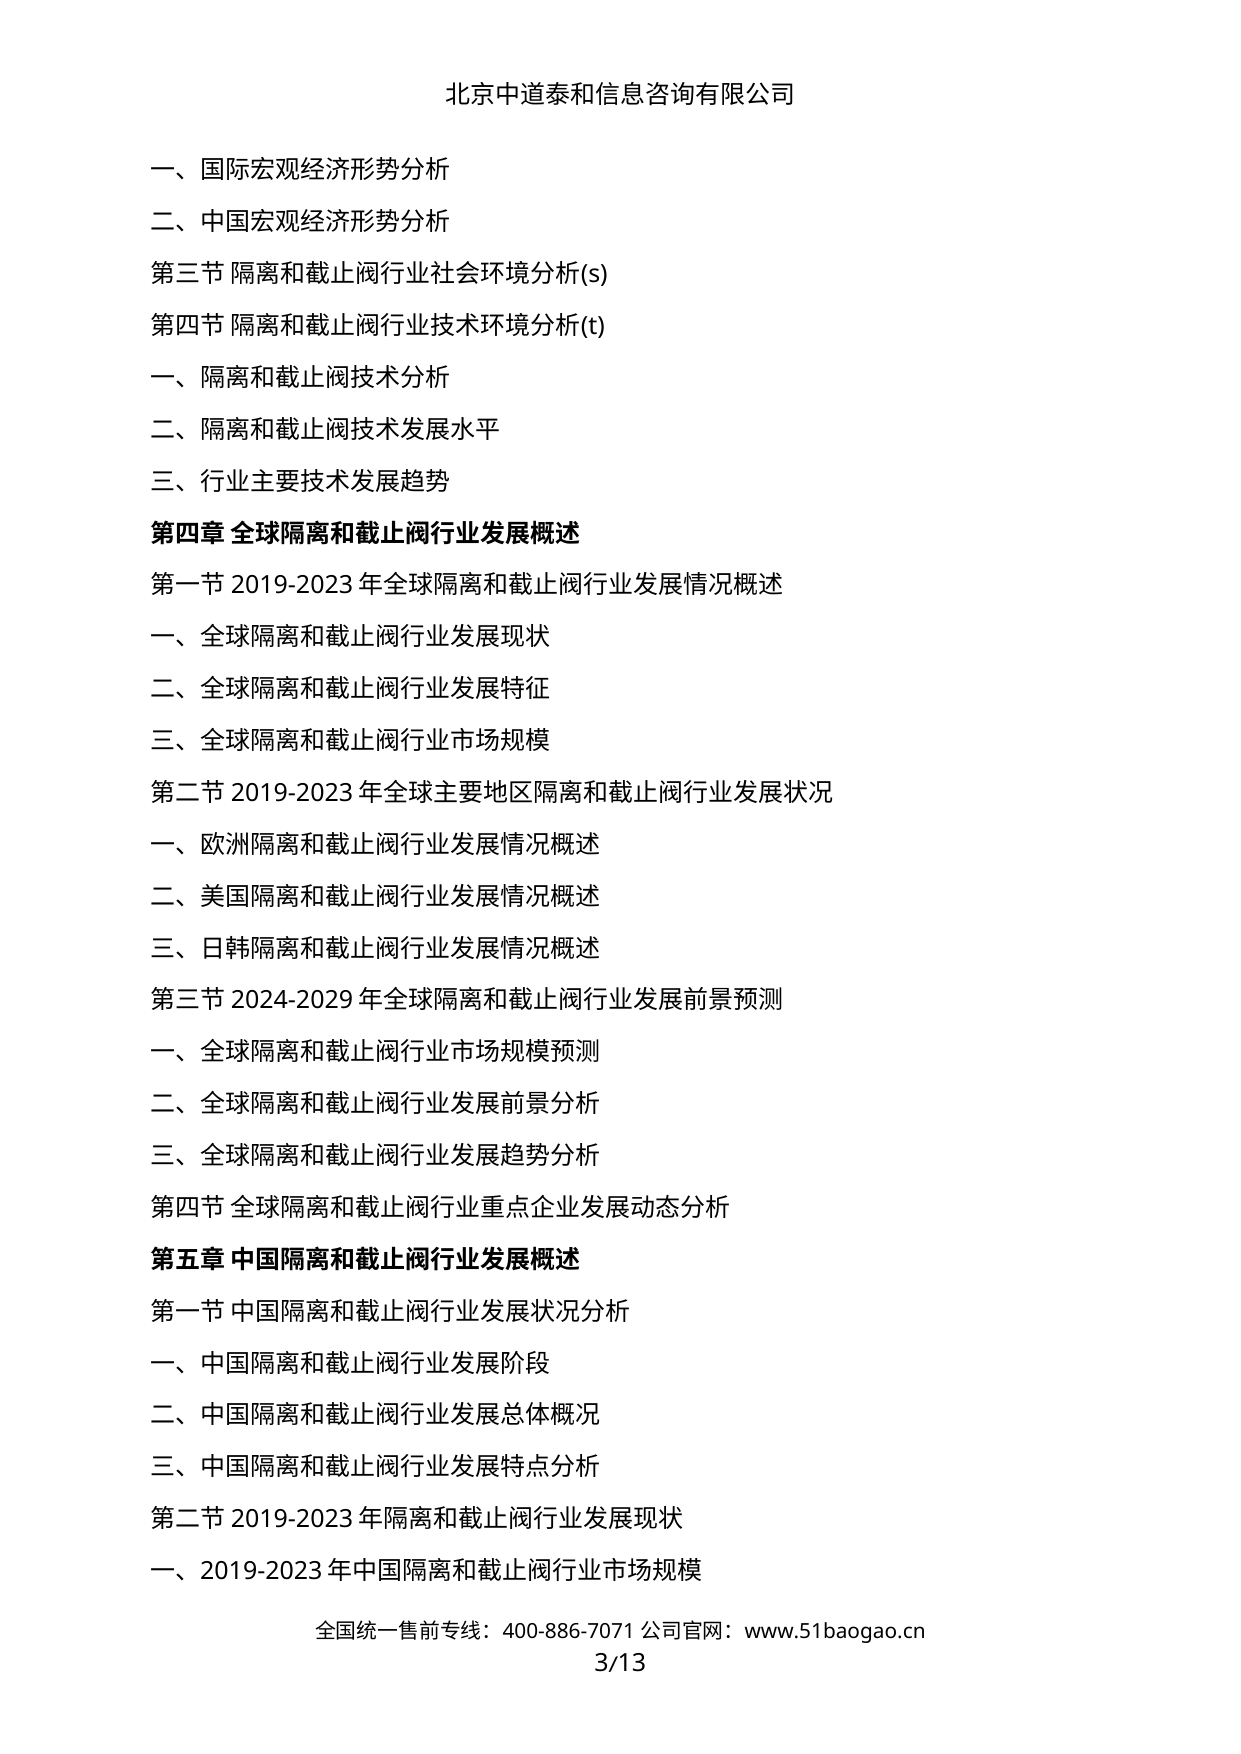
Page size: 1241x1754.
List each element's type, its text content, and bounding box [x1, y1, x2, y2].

text 二、隔离和截止阀技术发展水平 [150, 409, 1090, 446]
text 三、全球隔离和截止阀行业市场规模 [150, 721, 1090, 757]
text 一、国际宏观经济形势分析 [150, 150, 1090, 186]
text 第四节 隔离和截止阀行业技术环境分析(t) [150, 306, 1090, 342]
text 第三节 隔离和截止阀行业社会环境分析(s) [150, 254, 1090, 290]
text 一、全球隔离和截止阀行业发展现状 [150, 617, 1090, 653]
text 一、中国隔离和截止阀行业发展阶段 [150, 1343, 1090, 1379]
text 第二节 2019-2023年全球主要地区隔离和截止阀行业发展状况 [150, 772, 1090, 809]
text 第四节 全球隔离和截止阀行业重点企业发展动态分析 [150, 1187, 1090, 1224]
text 第五章 中国隔离和截止阀行业发展概述 [150, 1239, 1090, 1276]
text 一、隔离和截止阀技术分析 [150, 357, 1090, 394]
text 一、全球隔离和截止阀行业市场规模预测 [150, 1032, 1090, 1068]
text 第二节 2019-2023年隔离和截止阀行业发展现状 [150, 1499, 1090, 1535]
text 一、欧洲隔离和截止阀行业发展情况概述 [150, 824, 1090, 861]
text 一、2019-2023年中国隔离和截止阀行业市场规模 [150, 1551, 1090, 1587]
text 三、全球隔离和截止阀行业发展趋势分析 [150, 1136, 1090, 1172]
text 第三节 2024-2029年全球隔离和截止阀行业发展前景预测 [150, 980, 1090, 1016]
text 三、行业主要技术发展趋势 [150, 461, 1090, 497]
text 第四章 全球隔离和截止阀行业发展概述 [150, 513, 1090, 549]
text 二、全球隔离和截止阀行业发展特征 [150, 669, 1090, 705]
text 第一节 2019-2023年全球隔离和截止阀行业发展情况概述 [150, 565, 1090, 601]
text 二、美国隔离和截止阀行业发展情况概述 [150, 876, 1090, 912]
text 二、全球隔离和截止阀行业发展前景分析 [150, 1084, 1090, 1120]
text 二、中国宏观经济形势分析 [150, 202, 1090, 238]
text 三、中国隔离和截止阀行业发展特点分析 [150, 1447, 1090, 1483]
text 二、中国隔离和截止阀行业发展总体概况 [150, 1395, 1090, 1431]
text 三、日韩隔离和截止阀行业发展情况概述 [150, 928, 1090, 964]
text 第一节 中国隔离和截止阀行业发展状况分析 [150, 1291, 1090, 1327]
